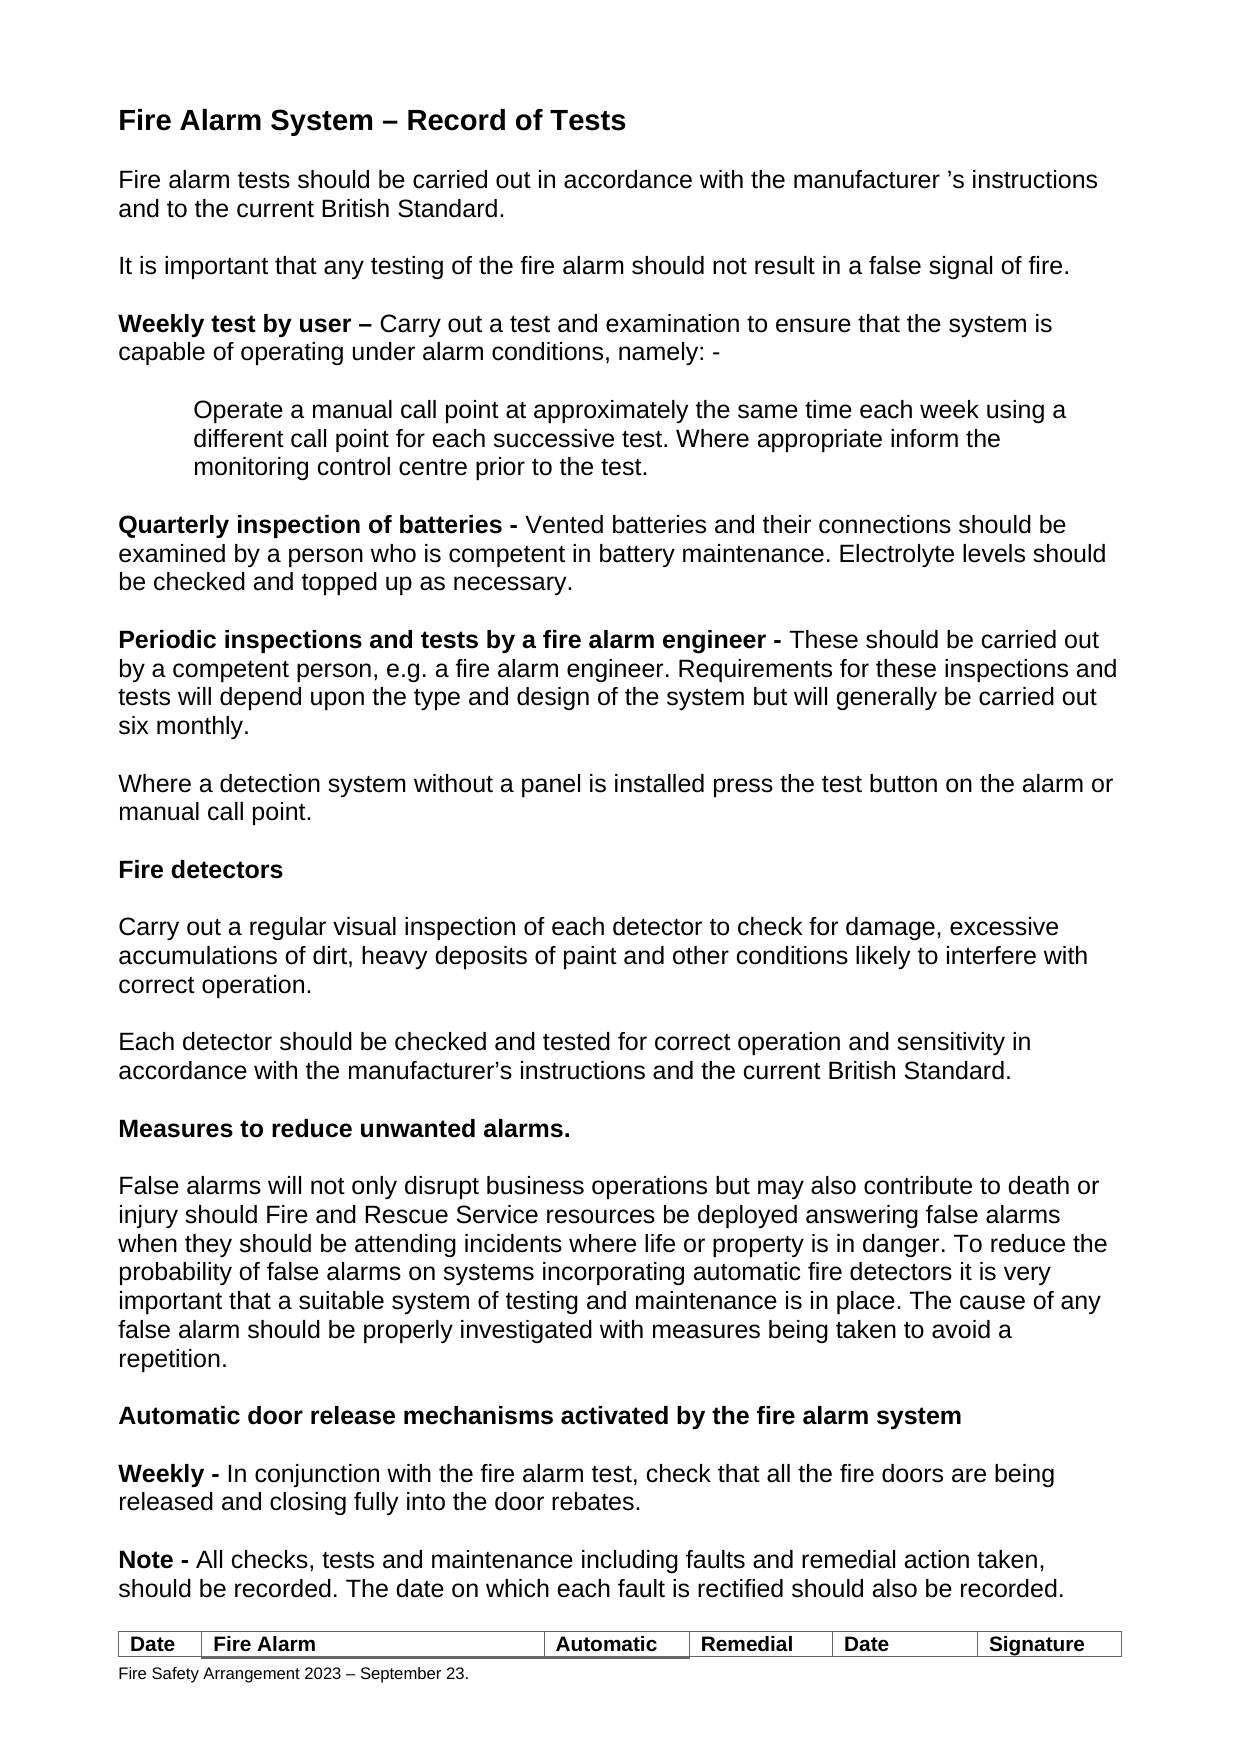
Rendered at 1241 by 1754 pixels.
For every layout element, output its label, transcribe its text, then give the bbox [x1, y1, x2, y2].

text Fire detectors [118, 855, 1122, 884]
table_header Date [119, 1632, 201, 1656]
text Automatic door release mechanisms activated by the fire alarm system [118, 1401, 1122, 1430]
table_header Signature [978, 1632, 1121, 1656]
text Note - All checks, tests and maintenance including faults and remedial action taken, should be recorded. The date on which each fault is rectified should also be recorded. [118, 1545, 1122, 1602]
text It is important that any testing of the fire alarm should not result in a false signal of fire. [118, 251, 1122, 280]
text Operate a manual call point at approximately the same time each week using a different call point for each successive test. Where appropriate inform the monitoring control centre prior to the test. [193, 395, 1122, 481]
text Quarterly inspection of batteries - Vented batteries and their connections should be examined by a person who is competent in battery maintenance. Electrolyte levels should be checked and topped up as necessary. [118, 510, 1122, 596]
table_header Fire Alarm [202, 1632, 544, 1656]
text Where a detection system without a panel is installed press the test button on the alarm or manual call point. [118, 769, 1122, 826]
text Measures to reduce unwanted alarms. [118, 1114, 1122, 1142]
text Weekly test by user – Carry out a test and examination to ensure that the system is capable of operating under alarm conditions, namely: - [118, 309, 1122, 366]
table_header Date Completed [833, 1632, 977, 1656]
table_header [690, 1632, 832, 1656]
text Weekly - In conjunction with the fire alarm test, check that all the fire doors are being released and closing fully into the door rebates. [118, 1459, 1122, 1516]
text Each detector should be checked and tested for correct operation and sensitivity in accordance with the manufacturer’s instructions and the current British Standard. [118, 1027, 1122, 1085]
text Fire alarm tests should be carried out in accordance with the manufacturer ’s instructions and to the current British Standard. [118, 165, 1122, 222]
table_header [545, 1632, 689, 1656]
text False alarms will not only disrupt business operations but may also contribute to death or injury should Fire and Rescue Service resources be deployed answering false alarms when they should be attending incidents where life or property is in danger. To reduce the probability of false alarms on systems incorporating automatic fire detectors it is very important that a suitable system of testing and maintenance is in place. The cause of any false alarm should be properly investigated with measures being taken to avoid a repetition. [118, 1171, 1122, 1372]
text Carry out a regular visual inspection of each detector to check for damage, excessive accumulations of dirt, heavy deposits of paint and other conditions likely to interfere with correct operation. [118, 912, 1122, 999]
text Fire Alarm System – Record of Tests [118, 103, 1122, 136]
text Periodic inspections and tests by a fire alarm engineer - These should be carried out by a competent person, e.g. a fire alarm engineer. Requirements for these inspections and tests will depend upon the type and design of the system but will generally be carried out six monthly. [118, 625, 1122, 740]
